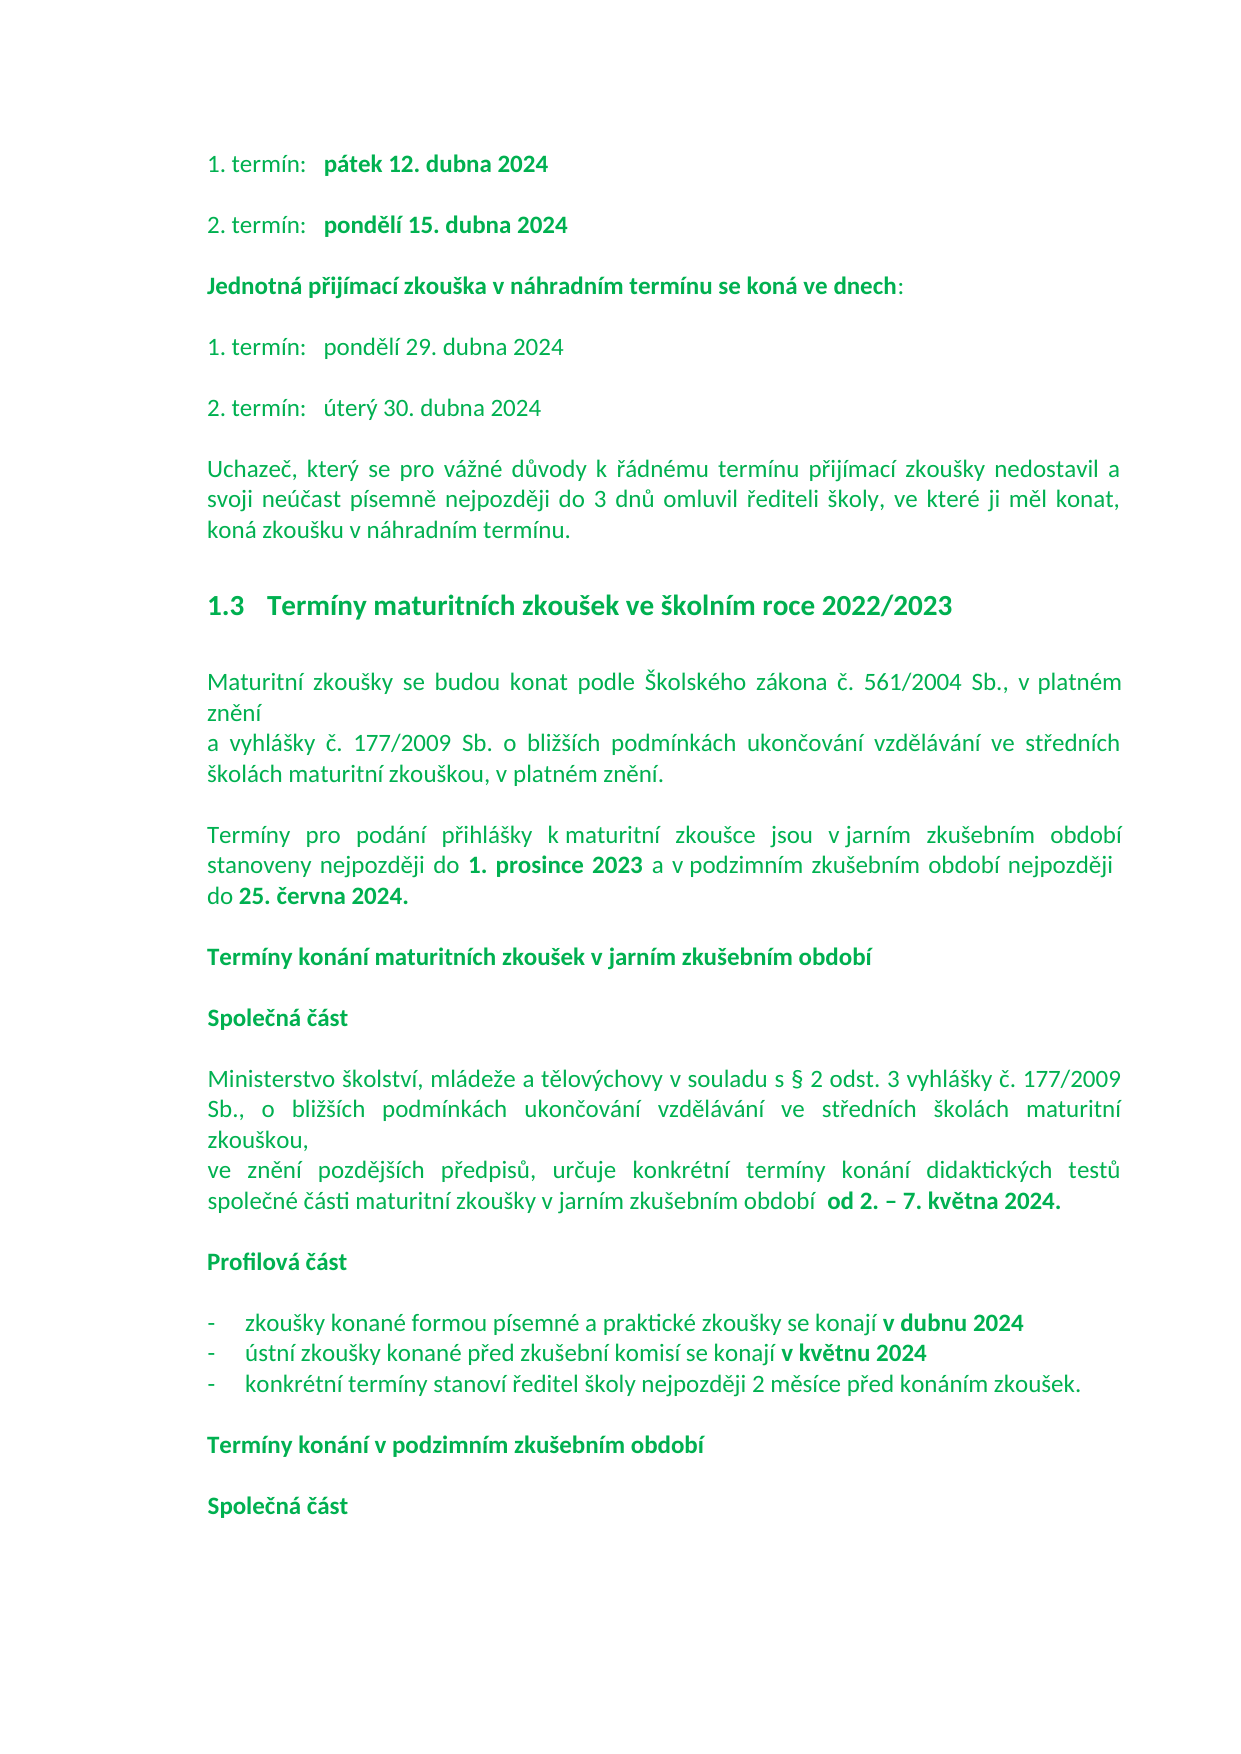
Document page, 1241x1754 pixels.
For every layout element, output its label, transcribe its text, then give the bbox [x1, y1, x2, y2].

text Termíny konání maturitních zkoušek v jarním zkušebním období [207, 941, 1122, 971]
text Maturitní zkoušky se budou konat podle Školského zákona č. 561/2004 Sb., v platném znění a vyhlášky č. 177/2009 Sb. o bližších podmínkách ukončování vzdělávání ve středních školách maturitní zkouškou, v platném znění. [207, 666, 1122, 788]
text Společná část [207, 1490, 1122, 1521]
text Uchazeč, který se pro vážné důvody k řádnému termínu přijímací zkoušky nedostavil a svoji neúčast písemně nejpozději do 3 dnů omluvil řediteli školy, ve které ji měl konat, koná zkoušku v náhradním termínu. [207, 453, 1122, 544]
list zkoušky konané formou písemné a praktické zkoušky se konají v dubnu 2024 [207, 1307, 1122, 1338]
text 2. termín: pondělí 15. dubna 2024 [207, 209, 1122, 239]
text Termíny konání v podzimním zkušebním období [207, 1429, 1122, 1460]
list ústní zkoušky konané před zkušební komisí se konají v květnu 2024 [207, 1338, 1122, 1368]
text Termíny pro podání přihlášky k maturitní zkoušce jsou v jarním zkušebním období stanoveny nejpozději do 1. prosince 2023 a v podzimním zkušebním období nejpozději do 25. června 2024. [207, 819, 1122, 910]
subtitle Termíny maturitních zkoušek ve školním roce 2022/2023 [207, 587, 1122, 623]
text 1. termín: pondělí 29. dubna 2024 [207, 331, 1122, 361]
list konkrétní termíny stanoví ředitel školy nejpozději 2 měsíce před konáním zkoušek. [207, 1368, 1122, 1399]
text 1. termín: pátek 12. dubna 2024 [207, 148, 1122, 178]
text Společná část [207, 1002, 1122, 1032]
text Ministerstvo školství, mládeže a tělovýchovy v souladu s § 2 odst. 3 vyhlášky č. 177/2009 Sb., o bližších podmínkách ukončování vzdělávání ve středních školách maturitní zkouškou, ve znění pozdějších předpisů, určuje konkrétní termíny konání didaktických testů společné části maturitní zkoušky v jarním zkušebním období od 2. – 7. května 2024. [207, 1063, 1122, 1216]
text Jednotná přijímací zkouška v náhradním termínu se koná ve dnech: [207, 270, 1122, 300]
text 2. termín: úterý 30. dubna 2024 [207, 392, 1122, 422]
text Profilová část [207, 1246, 1122, 1277]
